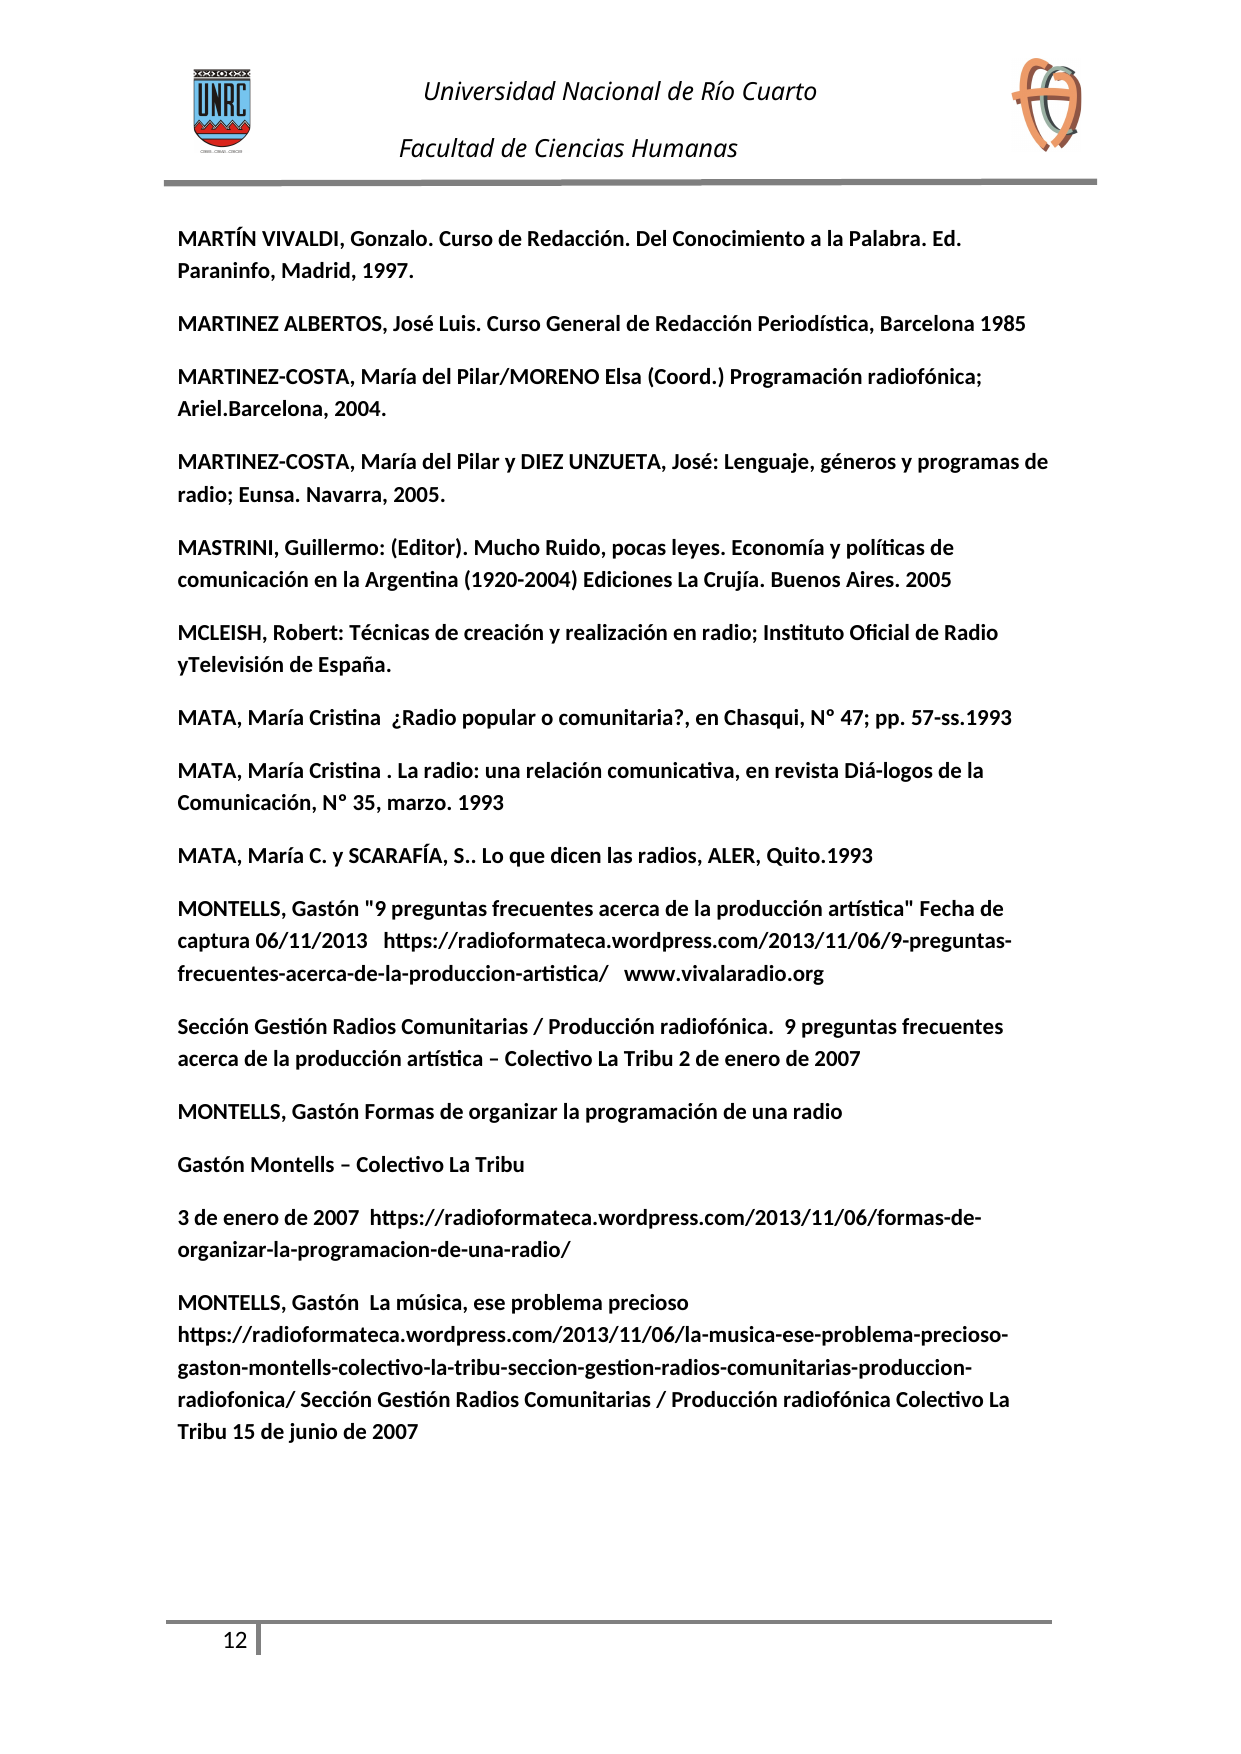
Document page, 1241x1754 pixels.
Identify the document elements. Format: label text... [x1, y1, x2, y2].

text MASTRINI, Guillermo: (Editor). Mucho Ruido, pocas leyes. Economía y políticas de comunicación en la Argentina (1920-2004) Ediciones La Crujía. Buenos Aires. 2005 [177, 533, 1063, 593]
text Gastón Montells – Colectivo La Tribu [177, 1150, 1063, 1178]
text MONTELLS, Gastón Formas de organizar la programación de una radio [177, 1097, 1063, 1125]
picture [193, 69, 251, 153]
text MATA, María C. y SCARAFÍA, S.. Lo que dicen las radios, ALER, Quito.1993 [177, 841, 1063, 869]
text MCLEISH, Robert: Técnicas de creación y realización en radio; Instituto Oficial de Radio yTelevisión de España. [177, 618, 1063, 678]
text MARTÍN VIVALDI, Gonzalo. Curso de Redacción. Del Conocimiento a la Palabra. Ed. Paraninfo, Madrid, 1997. [177, 224, 1063, 284]
text MARTINEZ-COSTA, María del Pilar y DIEZ UNZUETA, José: Lenguaje, géneros y programas de radio; Eunsa. Navarra, 2005. [177, 447, 1063, 508]
picture [1011, 58, 1082, 152]
text MONTELLS, Gastón "9 preguntas frecuentes acerca de la producción artística" Fecha de captura 06/11/2013 https://radioformateca.wordpress.com/2013/11/06/9-preguntas-frecuentes-acerca-de-la-produccion-artistica/ www.vivalaradio.org [177, 894, 1063, 987]
text MATA, María Cristina ¿Radio popular o comunitaria?, en Chasqui, Nº 47; pp. 57-ss.1993 [177, 703, 1063, 731]
text MARTINEZ ALBERTOS, José Luis. Curso General de Redacción Periodística, Barcelona 1985 [177, 309, 1063, 337]
text MARTINEZ-COSTA, María del Pilar/MORENO Elsa (Coord.) Programación radiofónica; Ariel.Barcelona, 2004. [177, 362, 1063, 422]
text Sección Gestión Radios Comunitarias / Producción radiofónica. 9 preguntas frecuentes acerca de la producción artística – Colectivo La Tribu 2 de enero de 2007 [177, 1012, 1063, 1072]
text MATA, María Cristina . La radio: una relación comunicativa, en revista Diá-logos de la Comunicación, Nº 35, marzo. 1993 [177, 756, 1063, 816]
text 3 de enero de 2007 https://radioformateca.wordpress.com/2013/11/06/formas-de-organizar-la-programacion-de-una-radio/ [177, 1203, 1063, 1263]
text MONTELLS, Gastón La música, ese problema precioso https://radioformateca.wordpress.com/2013/11/06/la-musica-ese-problema-precioso-gaston-montells-colectivo-la-tribu-seccion-gestion-radios-comunitarias-produccion-radiofonica/ Sección Gestión Radios Comunitarias / Producción radiofónica Colectivo La Tribu 15 de junio de 2007 [177, 1288, 1063, 1445]
